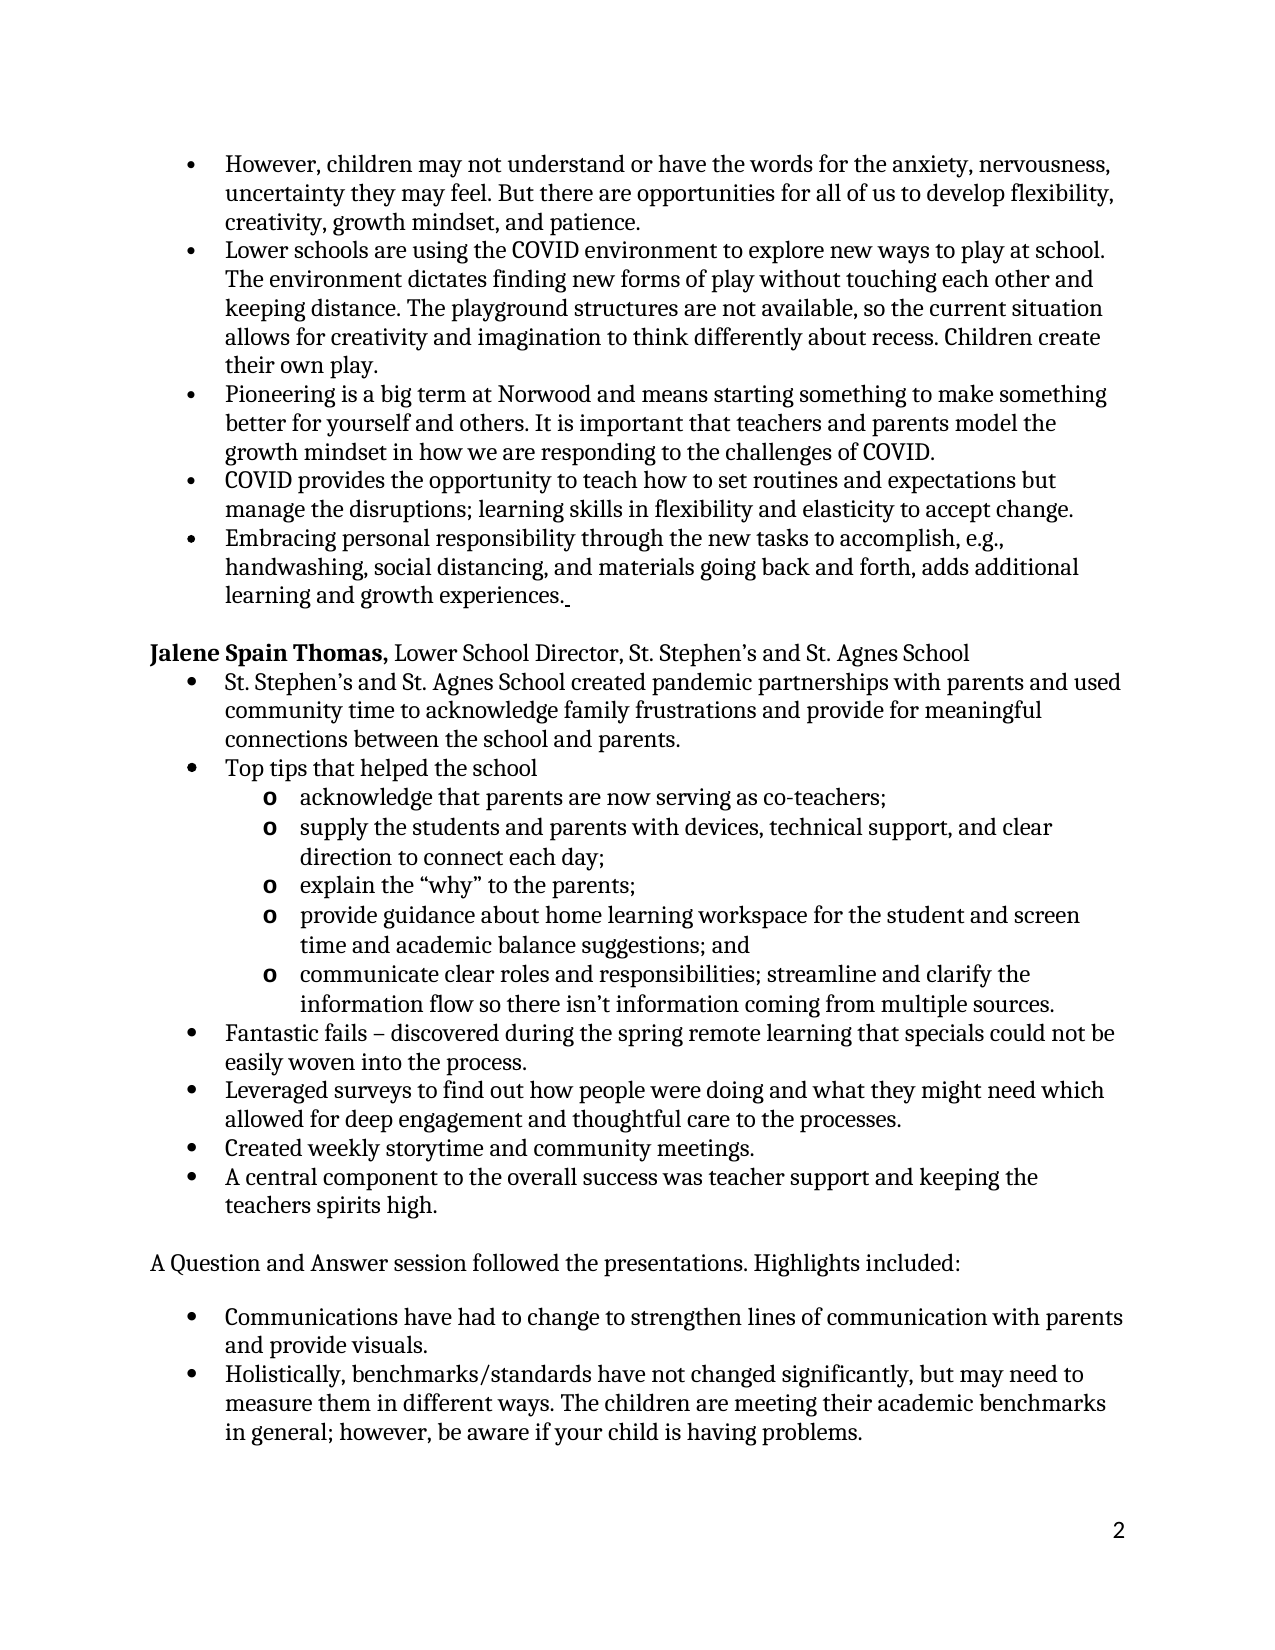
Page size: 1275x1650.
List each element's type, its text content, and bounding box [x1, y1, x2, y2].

list COVID provides the opportunity to teach how to set routines and expectations but manage the disruptions; learning skills in flexibility and elasticity to accept change. [187, 466, 1125, 524]
text Jalene Spain Thomas, Lower School Director, St. Stephen’s and St. Agnes School [150, 639, 1125, 667]
list Pioneering is a big term at Norwood and means starting something to make something better for yourself and others. It is important that teachers and parents model the growth mindset in how we are responding to the challenges of COVID. [187, 380, 1125, 466]
list Created weekly storytime and community meetings. [187, 1134, 1125, 1162]
text A Question and Answer session followed the presentations. Highlights included: [150, 1249, 1125, 1277]
list Communications have had to change to strengthen lines of communication with parents and provide visuals. [187, 1302, 1125, 1360]
list Fantastic fails – discovered during the spring remote learning that specials could not be easily woven into the process. [187, 1019, 1125, 1076]
list supply the students and parents with devices, technical support, and clear direction to connect each day; [262, 812, 1125, 871]
list A central component to the overall success was teacher support and keeping the teachers spirits high. [187, 1162, 1125, 1220]
list Holistically, benchmarks/standards have not changed significantly, but may need to measure them in different ways. The children are meeting their academic benchmarks in general; however, be aware if your child is having problems. [187, 1360, 1125, 1446]
list Embracing personal responsibility through the new tasks to accomplish, e.g., handwashing, social distancing, and materials going back and forth, adds additional learning and growth experiences. [187, 524, 1125, 610]
list Lower schools are using the COVID environment to explore new ways to play at school. The environment dictates finding new forms of play without touching each other and keeping distance. The playground structures are not available, so the current situation allows for creativity and imagination to think differently about recess. Children create their own play. [187, 236, 1125, 380]
list communicate clear roles and responsibilities; streamline and clarify the information flow so there isn’t information coming from multiple sources. [262, 960, 1125, 1019]
list explain the “why” to the parents; [262, 871, 1125, 901]
list Top tips that helped the school [187, 754, 1125, 782]
list Leveraged surveys to find out how people were doing and what they might need which allowed for deep engagement and thoughtful care to the processes. [187, 1076, 1125, 1134]
list However, children may not understand or have the words for the anxiety, nervousness, uncertainty they may feel. But there are opportunities for all of us to develop flexibility, creativity, growth mindset, and patience. [187, 150, 1125, 236]
list acknowledge that parents are now serving as co-teachers; [262, 782, 1125, 812]
list provide guidance about home learning workspace for the student and screen time and academic balance suggestions; and [262, 901, 1125, 960]
list St. Stephen’s and St. Agnes School created pandemic partnerships with parents and used community time to acknowledge family frustrations and provide for meaningful connections between the school and parents. [187, 667, 1125, 754]
